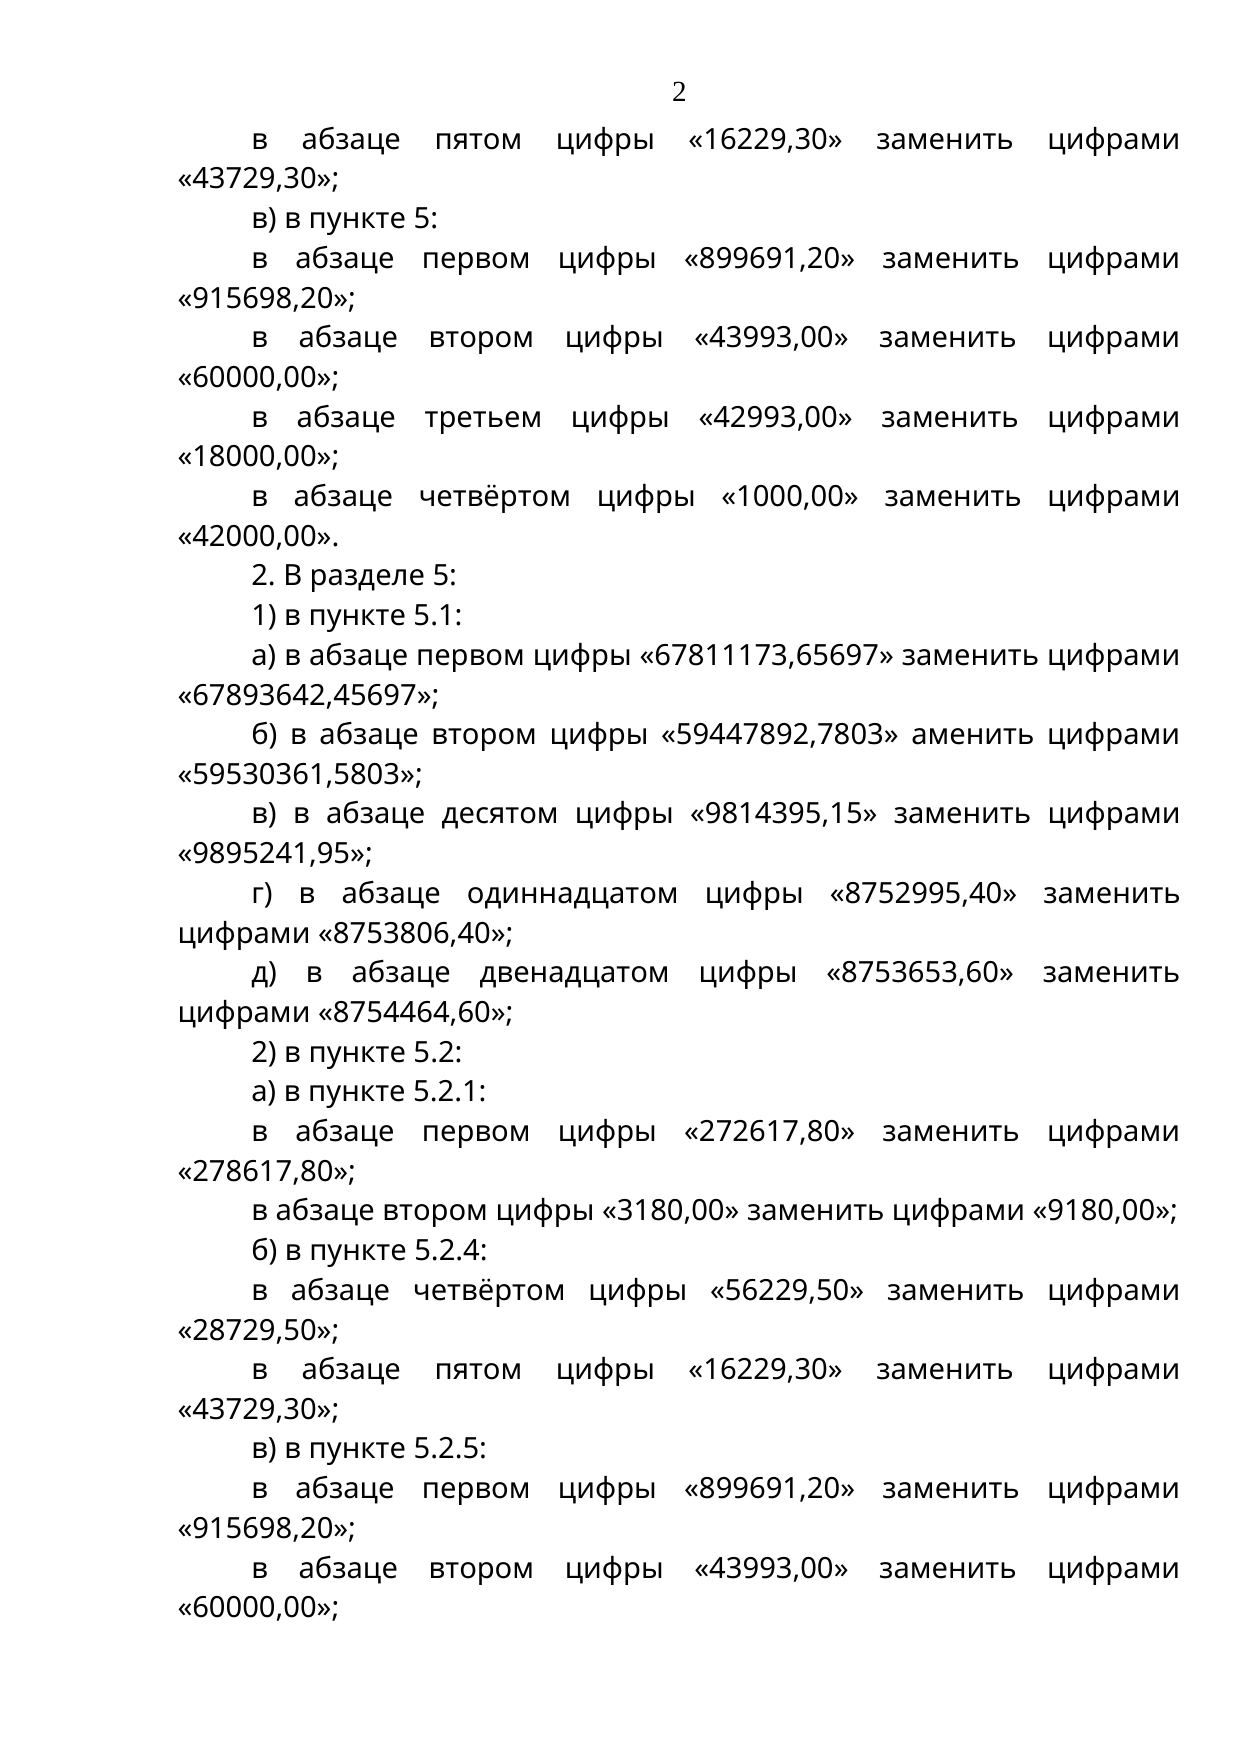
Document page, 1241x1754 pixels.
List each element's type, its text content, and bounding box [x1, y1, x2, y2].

text д) в абзаце двенадцатом цифры «8753653,60» заменить цифрами «8754464,60»; [177, 952, 1181, 1031]
text в абзаце втором цифры «3180,00» заменить цифрами «9180,00»; [177, 1190, 1181, 1229]
text в абзаце пятом цифры «16229,30» заменить цифрами «43729,30»; [177, 118, 1181, 197]
text б) в пункте 5.2.4: [177, 1229, 1181, 1269]
text в абзаце пятом цифры «16229,30» заменить цифрами «43729,30»; [177, 1348, 1181, 1428]
text 2) в пункте 5.2: [177, 1031, 1181, 1071]
text в абзаце четвёртом цифры «1000,00» заменить цифрами «42000,00». [177, 475, 1181, 555]
text в) в пункте 5: [177, 197, 1181, 237]
text в абзаце первом цифры «899691,20» заменить цифрами «915698,20»; [177, 237, 1181, 317]
text в абзаце первом цифры «272617,80» заменить цифрами «278617,80»; [177, 1110, 1181, 1190]
text в абзаце втором цифры «43993,00» заменить цифрами «60000,00»; [177, 1547, 1181, 1626]
text 1) в пункте 5.1: [177, 594, 1181, 634]
text в абзаце третьем цифры «42993,00» заменить цифрами «18000,00»; [177, 396, 1181, 475]
text г) в абзаце одиннадцатом цифры «8752995,40» заменить цифрами «8753806,40»; [177, 872, 1181, 952]
text а) в пункте 5.2.1: [177, 1071, 1181, 1110]
text в) в абзаце десятом цифры «9814395,15» заменить цифрами «9895241,95»; [177, 793, 1181, 872]
text а) в абзаце первом цифры «67811173,65697» заменить цифрами «67893642,45697»; [177, 634, 1181, 713]
text в) в пункте 5.2.5: [177, 1428, 1181, 1467]
text б) в абзаце втором цифры «59447892,7803» аменить цифрами «59530361,5803»; [177, 713, 1181, 793]
text в абзаце четвёртом цифры «56229,50» заменить цифрами «28729,50»; [177, 1269, 1181, 1348]
text в абзаце первом цифры «899691,20» заменить цифрами «915698,20»; [177, 1467, 1181, 1547]
text 2. В разделе 5: [177, 555, 1181, 594]
text в абзаце втором цифры «43993,00» заменить цифрами «60000,00»; [177, 317, 1181, 396]
